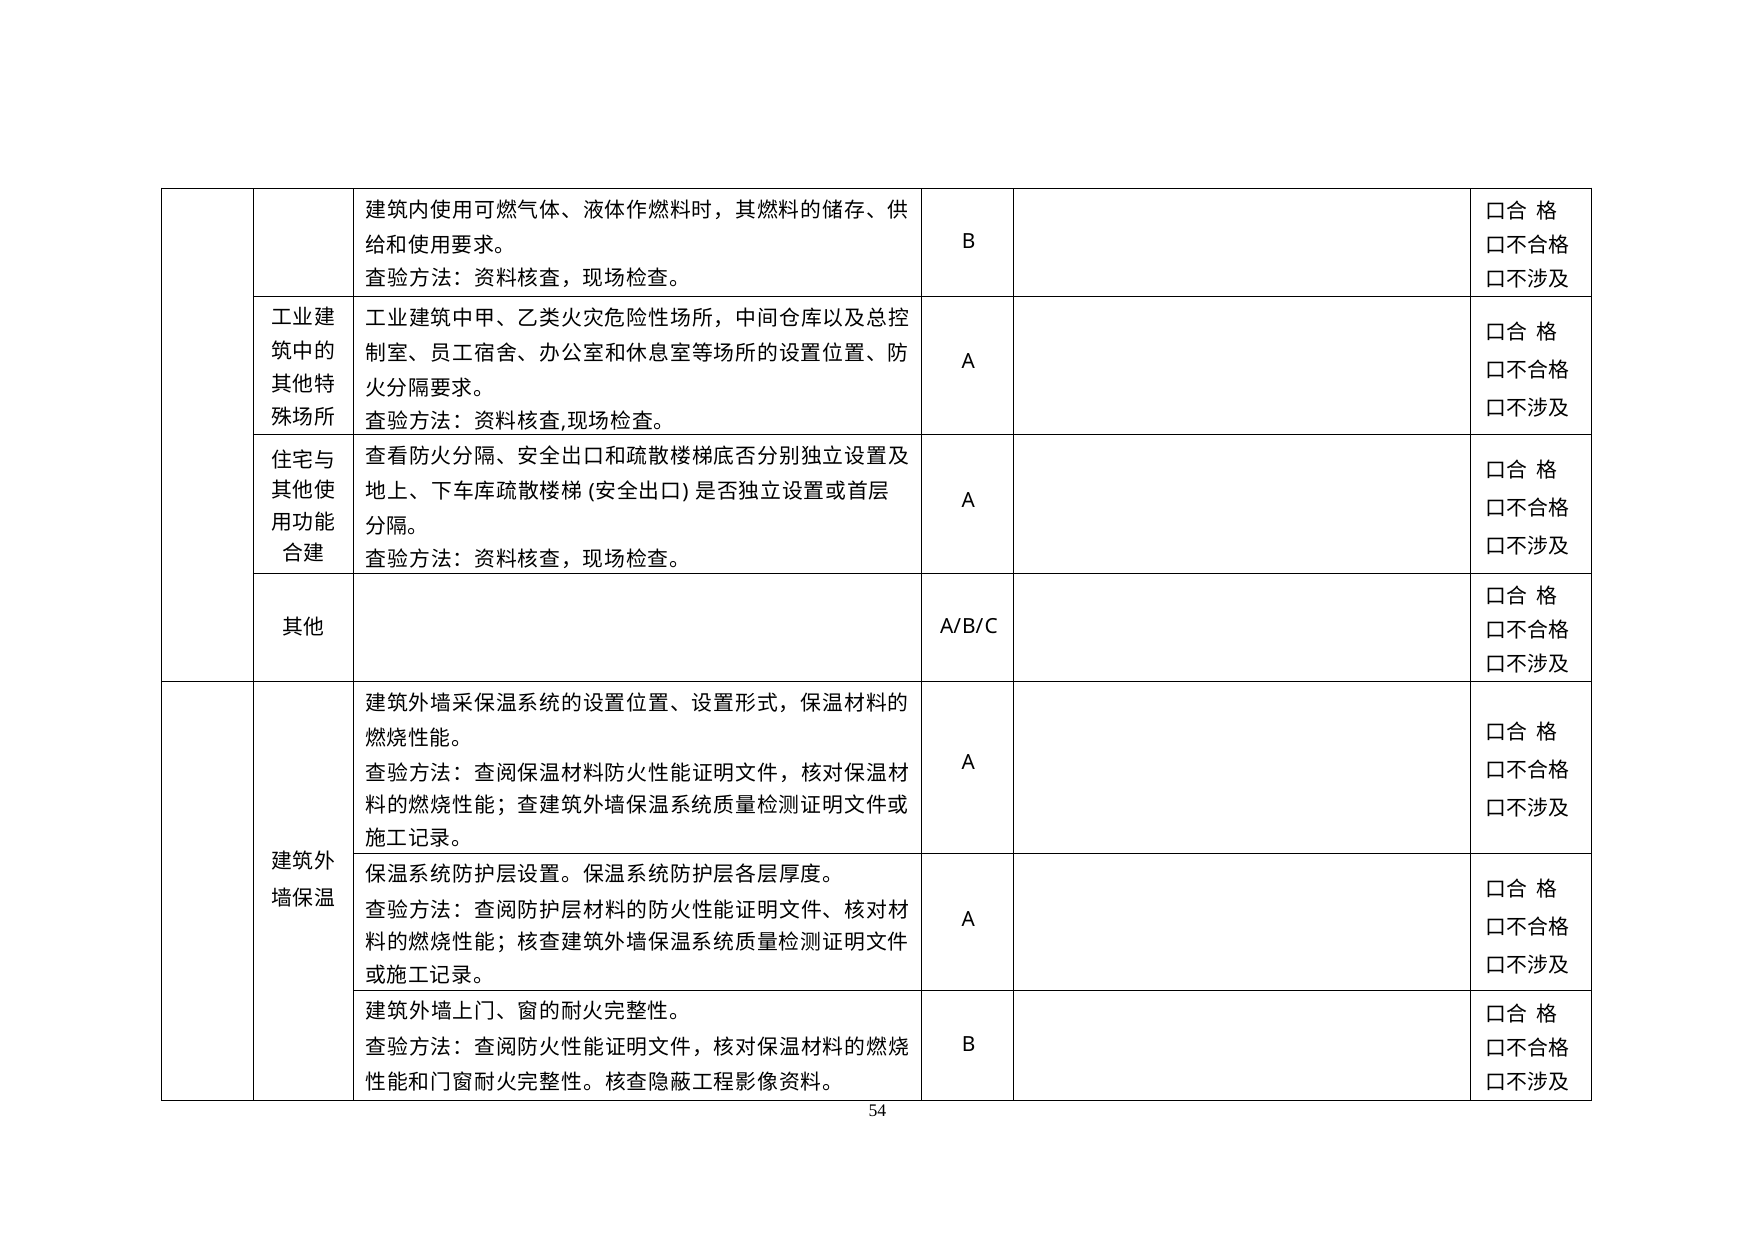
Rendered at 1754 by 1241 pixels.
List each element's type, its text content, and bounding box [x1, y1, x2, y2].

table_cell A [922, 682, 1013, 853]
table_cell 工业建筑中甲、乙类火灾危险性场所，中间仓库以及总控 制室、员工宿舍、办公室和休息室等场所的设置位置、防 火分隔要求。 査验方法：资料核査,现场检査。 [354, 297, 921, 434]
table_cell 建筑外墙采保温系统的设置位置、设置形式，保温材料的 燃烧性能。 查验方法：查阅保温材料防火性能证明文件，核对保温材 料的燃烧性能；查建筑外墙保温系统质量检测证明文件或 施工记录。 [354, 682, 921, 853]
table_cell [1014, 682, 1470, 853]
table_cell 其他 [254, 574, 353, 681]
table_cell 口合 格 口不合格 口不涉及 [1471, 574, 1591, 681]
table_cell 口合 格 口不合格 口不涉及 [1471, 991, 1591, 1100]
table_cell A [922, 435, 1013, 573]
table_header 口合 格 口不合格 口不涉及 [1471, 189, 1591, 296]
table_cell [1014, 574, 1470, 681]
table_cell [1014, 435, 1470, 573]
table_cell [162, 682, 253, 1100]
table_cell 保温系统防护层设置。保温系统防护层各层厚度。 查验方法：查阅防护层材料的防火性能证明文件、核对材 料的燃烧性能；核查建筑外墙保温系统质量检测证明文件 或施工记录。 [354, 854, 921, 990]
table_cell 住宅与 其他使 用功能 合建 [254, 435, 353, 573]
table_header 建筑内使用可燃气体、液体作燃料时，其燃料的储存、供 给和使用要求。 査验方法：资料核査，现场检查。 [354, 189, 921, 296]
table_cell A [922, 297, 1013, 434]
table_cell B [922, 991, 1013, 1100]
table_cell [1014, 854, 1470, 990]
table_cell 建筑外墙上门、窗的耐火完整性。 查验方法：查阅防火性能证明文件，核对保温材料的燃烧 性能和门窗耐火完整性。核查隐蔽工程影像资料。 [354, 991, 921, 1100]
table_cell [1014, 297, 1470, 434]
table_cell 建筑外 墙保温 [254, 682, 353, 1100]
table_header [1014, 189, 1470, 296]
table_cell [1014, 991, 1470, 1100]
table_cell 口合 格 口不合格 口不涉及 [1471, 435, 1591, 573]
table_header B [922, 189, 1013, 296]
table_cell [354, 574, 921, 681]
table_cell A [922, 854, 1013, 990]
table_cell 工业建 筑中的 其他特 殊场所 [254, 297, 353, 434]
table_cell 口合 格 口不合格 口不涉及 [1471, 682, 1591, 853]
table_header [254, 189, 353, 296]
table_header [162, 189, 253, 681]
table_cell A/B/C [922, 574, 1013, 681]
table_cell 口合 格 口不合格 口不涉及 [1471, 297, 1591, 434]
table_cell 口合 格 口不合格 口不涉及 [1471, 854, 1591, 990]
table_cell 查看防火分隔、安全岀口和疏散楼梯底否分别独立设置及 地上、下车库疏散楼梯 (安全出口) 是否独立设置或首层 分隔。 査验方法：资料核查，现场检查。 [354, 435, 921, 573]
